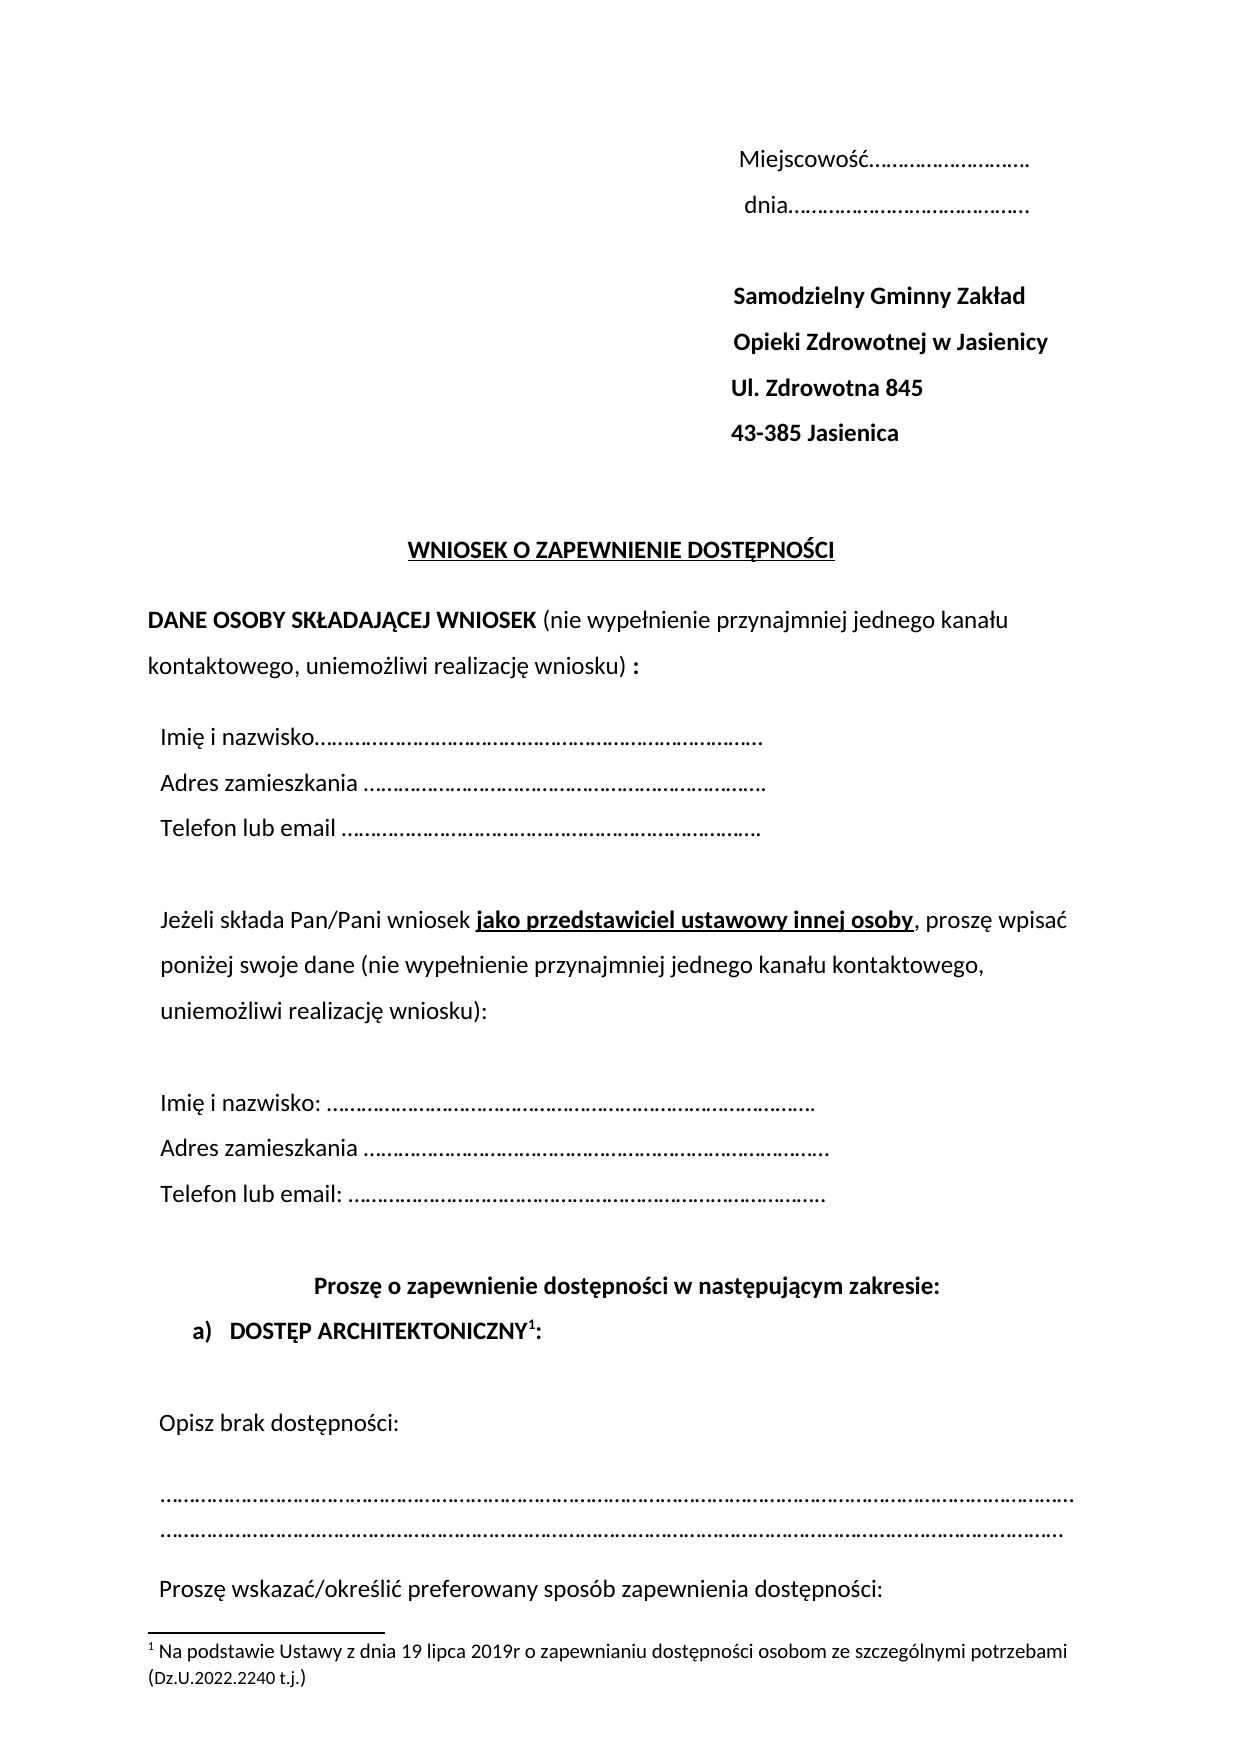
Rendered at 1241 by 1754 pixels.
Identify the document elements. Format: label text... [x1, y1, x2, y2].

text Adres zamieszkania ……………………………………………………………. [160, 767, 1094, 797]
text Adres zamieszkania ……………………………………………………………………… [160, 1133, 1094, 1163]
text Imię i nazwisko…………………………………………………………………… [160, 721, 1094, 752]
text Telefon lub email ………………………………………………………………. [160, 812, 1094, 843]
text Telefon lub email: ……………………………………………………………………….. [160, 1178, 1094, 1209]
text Samodzielny Gminny Zakład [591, 280, 1094, 311]
list Opisz brak dostępności: [148, 1407, 1081, 1438]
list DOSTĘP ARCHITEKTONICZNY: [192, 1316, 1062, 1346]
list …………………………………………………………………………………………………………………………………………………………………….………………………………………………………………………………………………………………… [160, 1478, 1081, 1543]
text Opieki Zdrowotnej w Jasienicy [591, 326, 1094, 356]
text dnia…………………………………… [665, 189, 1092, 219]
text DANE OSOBY SKŁADAJĄCEJ WNIOSEK (nie wypełnienie przynajmniej jednego kanału kontaktowego, uniemożliwi realizację wniosku) : [148, 604, 1094, 681]
text Proszę o zapewnienie dostępności w następującym zakresie: [160, 1270, 1094, 1300]
text Jeżeli składa Pan/Pani wniosek jako przedstawiciel ustawowy innej osoby, proszę wpisać poniżej swoje dane (nie wypełnienie przynajmniej jednego kanału kontaktowego, uniemożliwi realizację wniosku): [160, 904, 1094, 1026]
text Miejscowość………………………. [665, 143, 1092, 173]
text Ul. Zdrowotna 845 [290, 372, 1094, 402]
text Imię i nazwisko: …………………………………………………………………………. [160, 1087, 1094, 1117]
text WNIOSEK O ZAPEWNIENIE DOSTĘPNOŚCI [148, 534, 1094, 564]
text 43-385 Jasienica [290, 417, 1094, 448]
text Proszę wskazać/określić preferowany sposób zapewnienia dostępności: [148, 1573, 1092, 1603]
